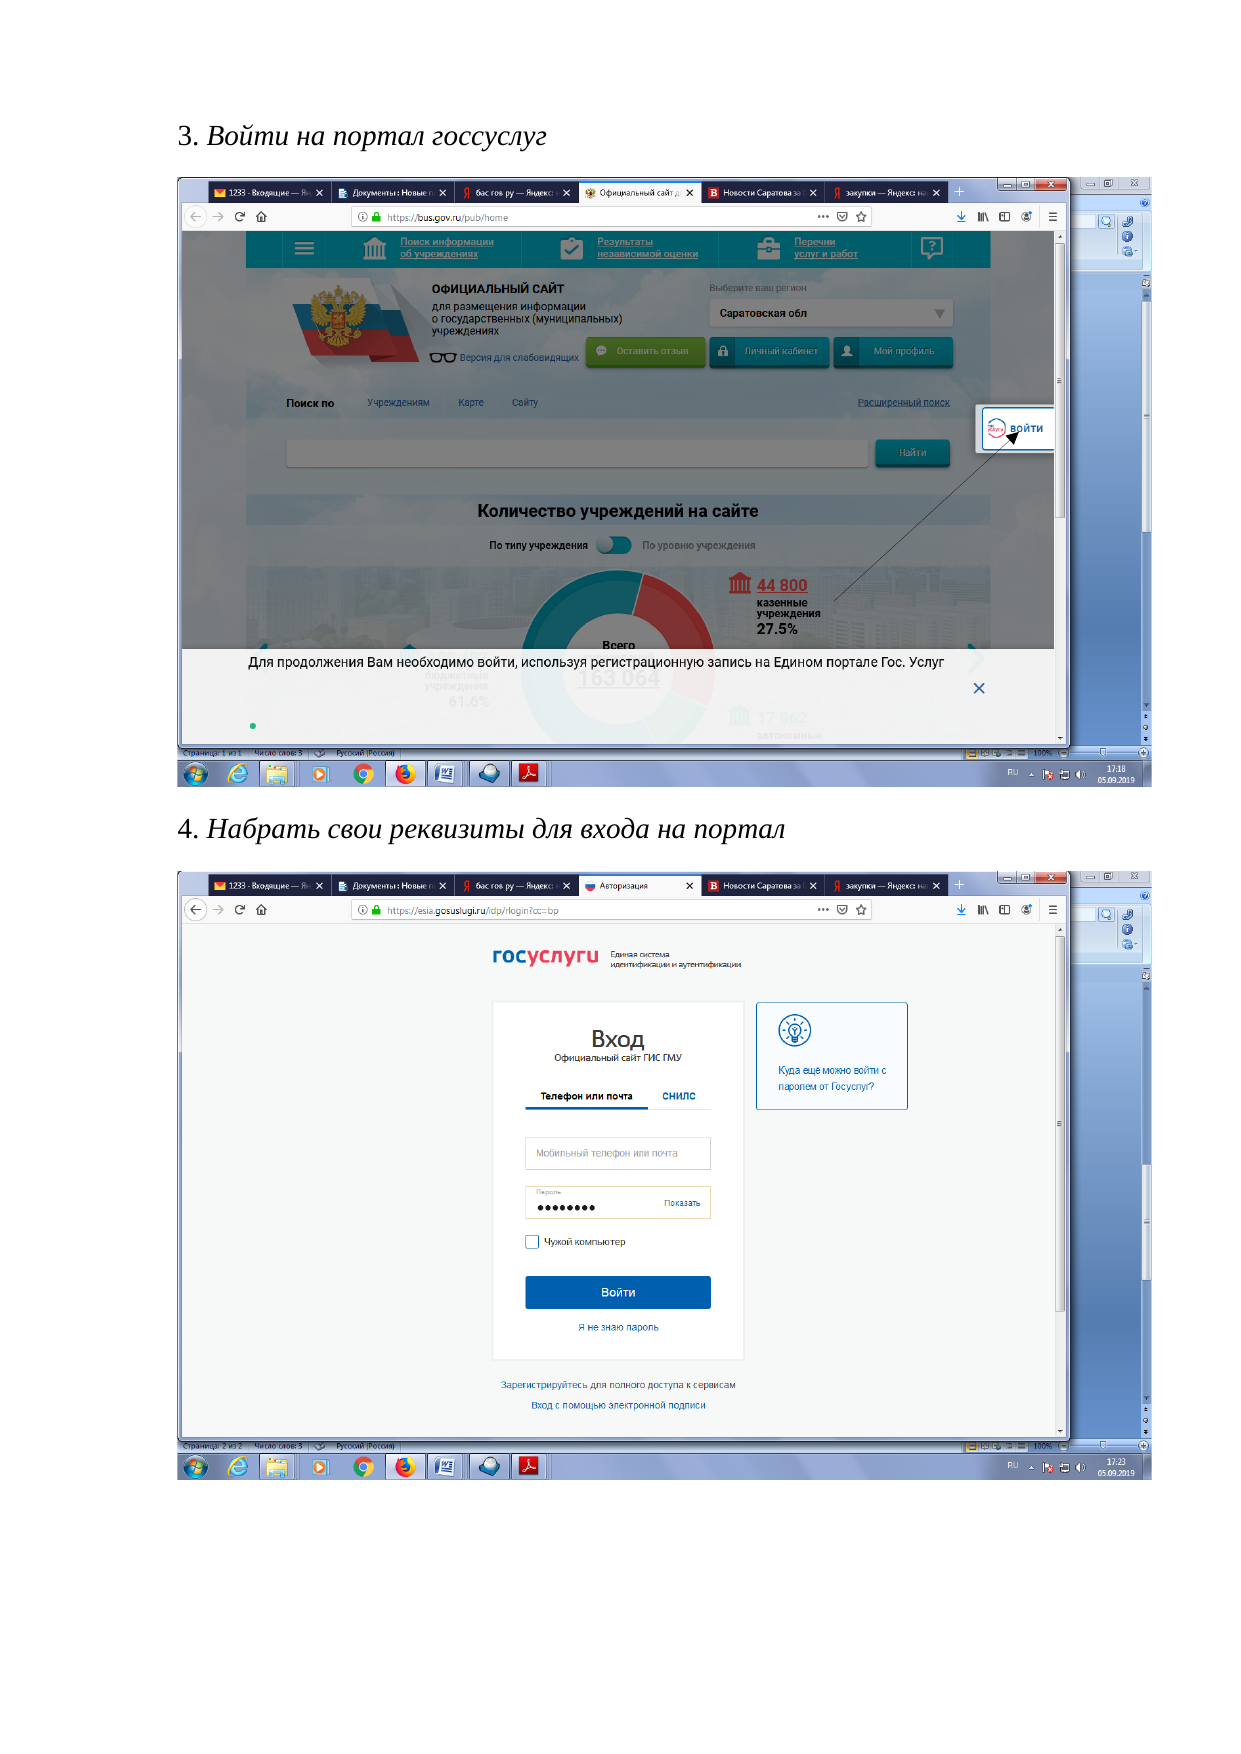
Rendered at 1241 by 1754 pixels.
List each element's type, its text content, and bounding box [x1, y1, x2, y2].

text 4. Набрать свои реквизиты для входа на портал [177, 812, 1152, 845]
text 3. Войти на портал госсуслуг [177, 118, 1152, 152]
picture [177, 177, 1152, 787]
picture [177, 871, 1152, 1480]
